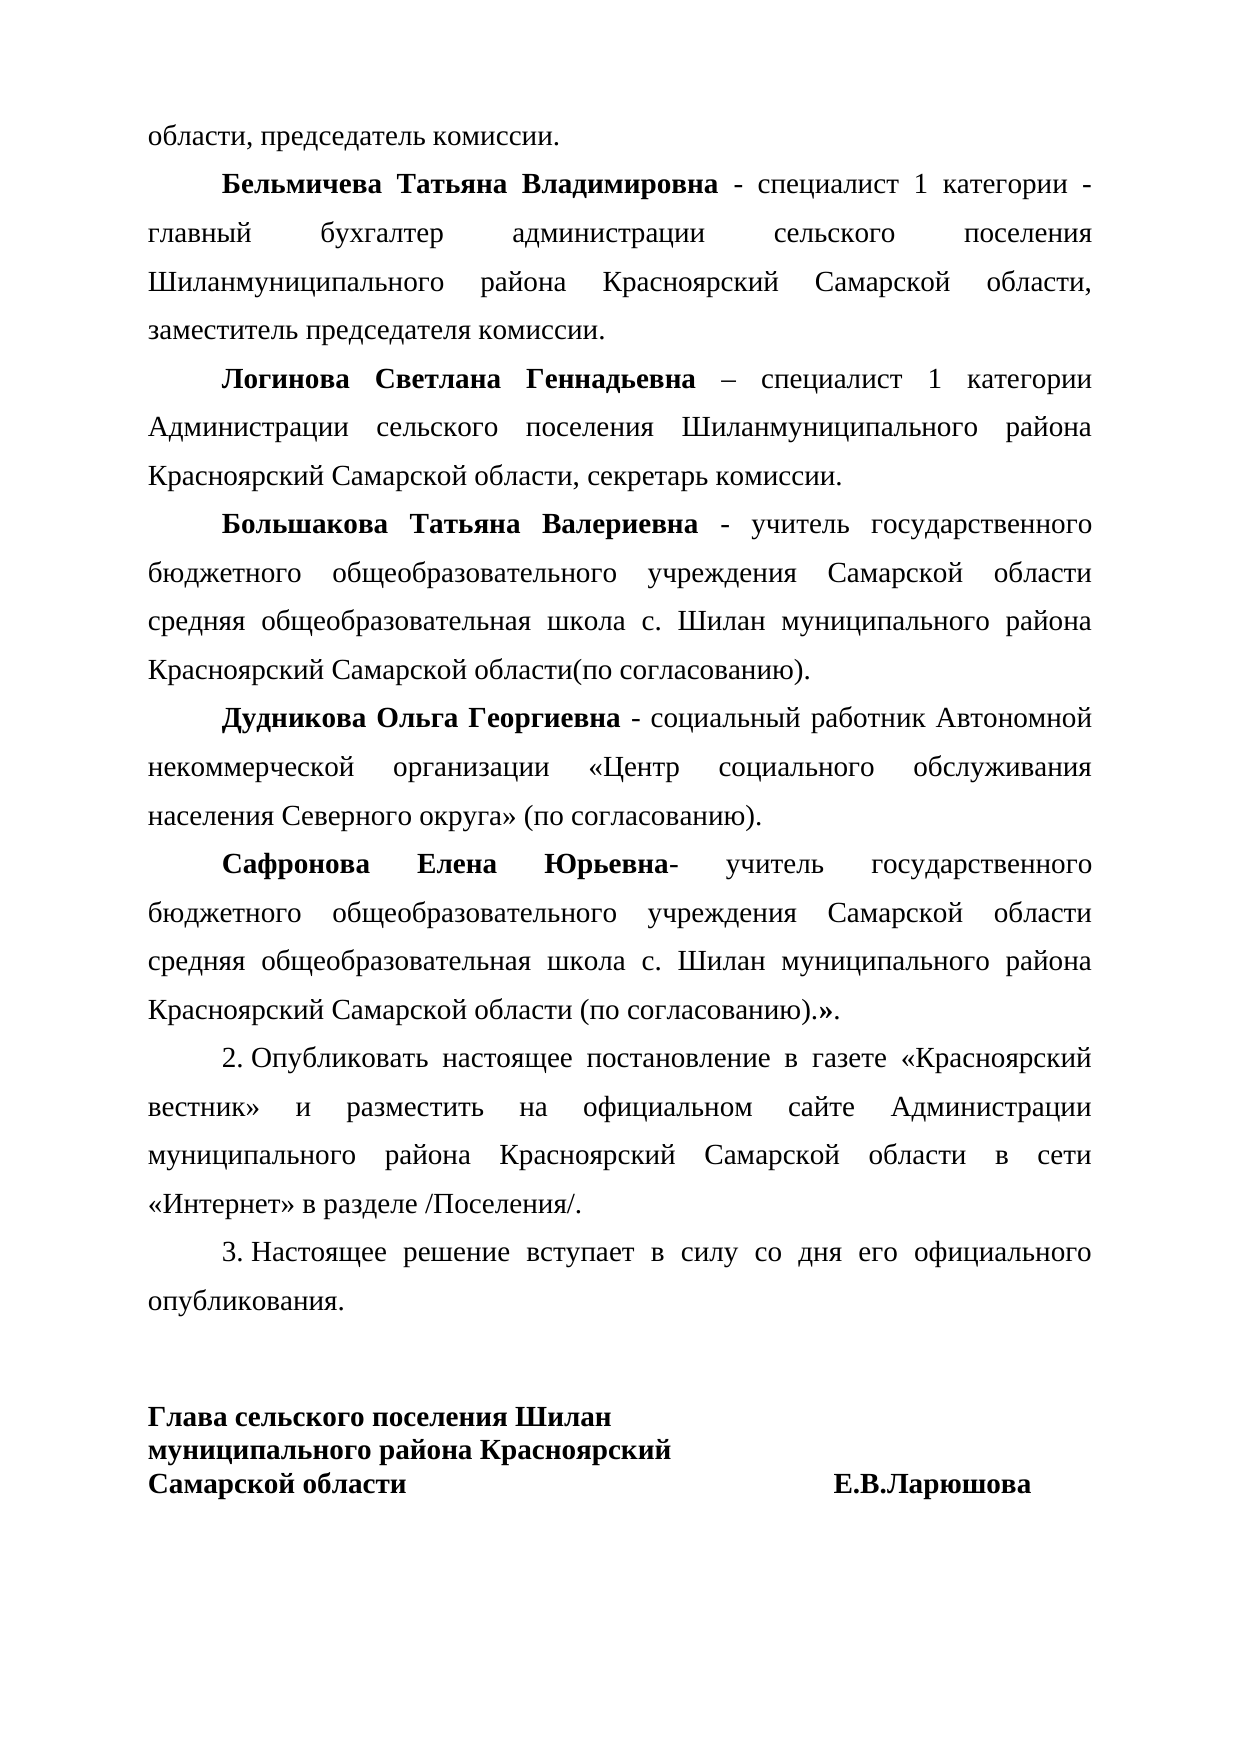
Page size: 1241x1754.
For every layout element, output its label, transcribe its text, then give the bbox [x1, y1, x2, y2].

text Самарской области Е.В.Ларюшова [148, 1466, 1092, 1499]
text Бельмичева Татьяна Владимировна - специалист 1 категории - главный бухгалтер администрации сельского поселения Шиланмуниципального района Красноярский Самарской области, заместитель председателя комиссии. [148, 167, 1092, 346]
text Логинова Светлана Геннадьевна – специалист 1 категории Администрации сельского поселения Шиланмуниципального района Красноярский Самарской области, секретарь комиссии. [148, 361, 1092, 491]
text Сафронова Елена Юрьевна- учитель государственного бюджетного общеобразовательного учреждения Самарской области средняя общеобразовательная школа с. Шилан муниципального района Красноярский Самарской области (по согласованию).». [148, 846, 1092, 1025]
text Большакова Татьяна Валериевна - учитель государственного бюджетного общеобразовательного учреждения Самарской области средняя общеобразовательная школа с. Шилан муниципального района Красноярский Самарской области(по согласованию). [148, 506, 1092, 686]
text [148, 118, 1092, 152]
text 2. Опубликовать настоящее постановление в газете «Красноярский вестник» и разместить на официальном сайте Администрации муниципального района Красноярский Самарской области в сети «Интернет» в разделе /Поселения/. [148, 1040, 1092, 1219]
text Глава сельского поселения Шилан [148, 1399, 1092, 1432]
text Дудникова Ольга Георгиевна - социальный работник Автономной некоммерческой организации «Центр социального обслуживания населения Северного округа» (по согласованию). [148, 701, 1092, 831]
text муниципального района Красноярский [148, 1432, 1092, 1466]
text 3. Настоящее решение вступает в силу со дня его официального опубликования. [148, 1234, 1092, 1317]
